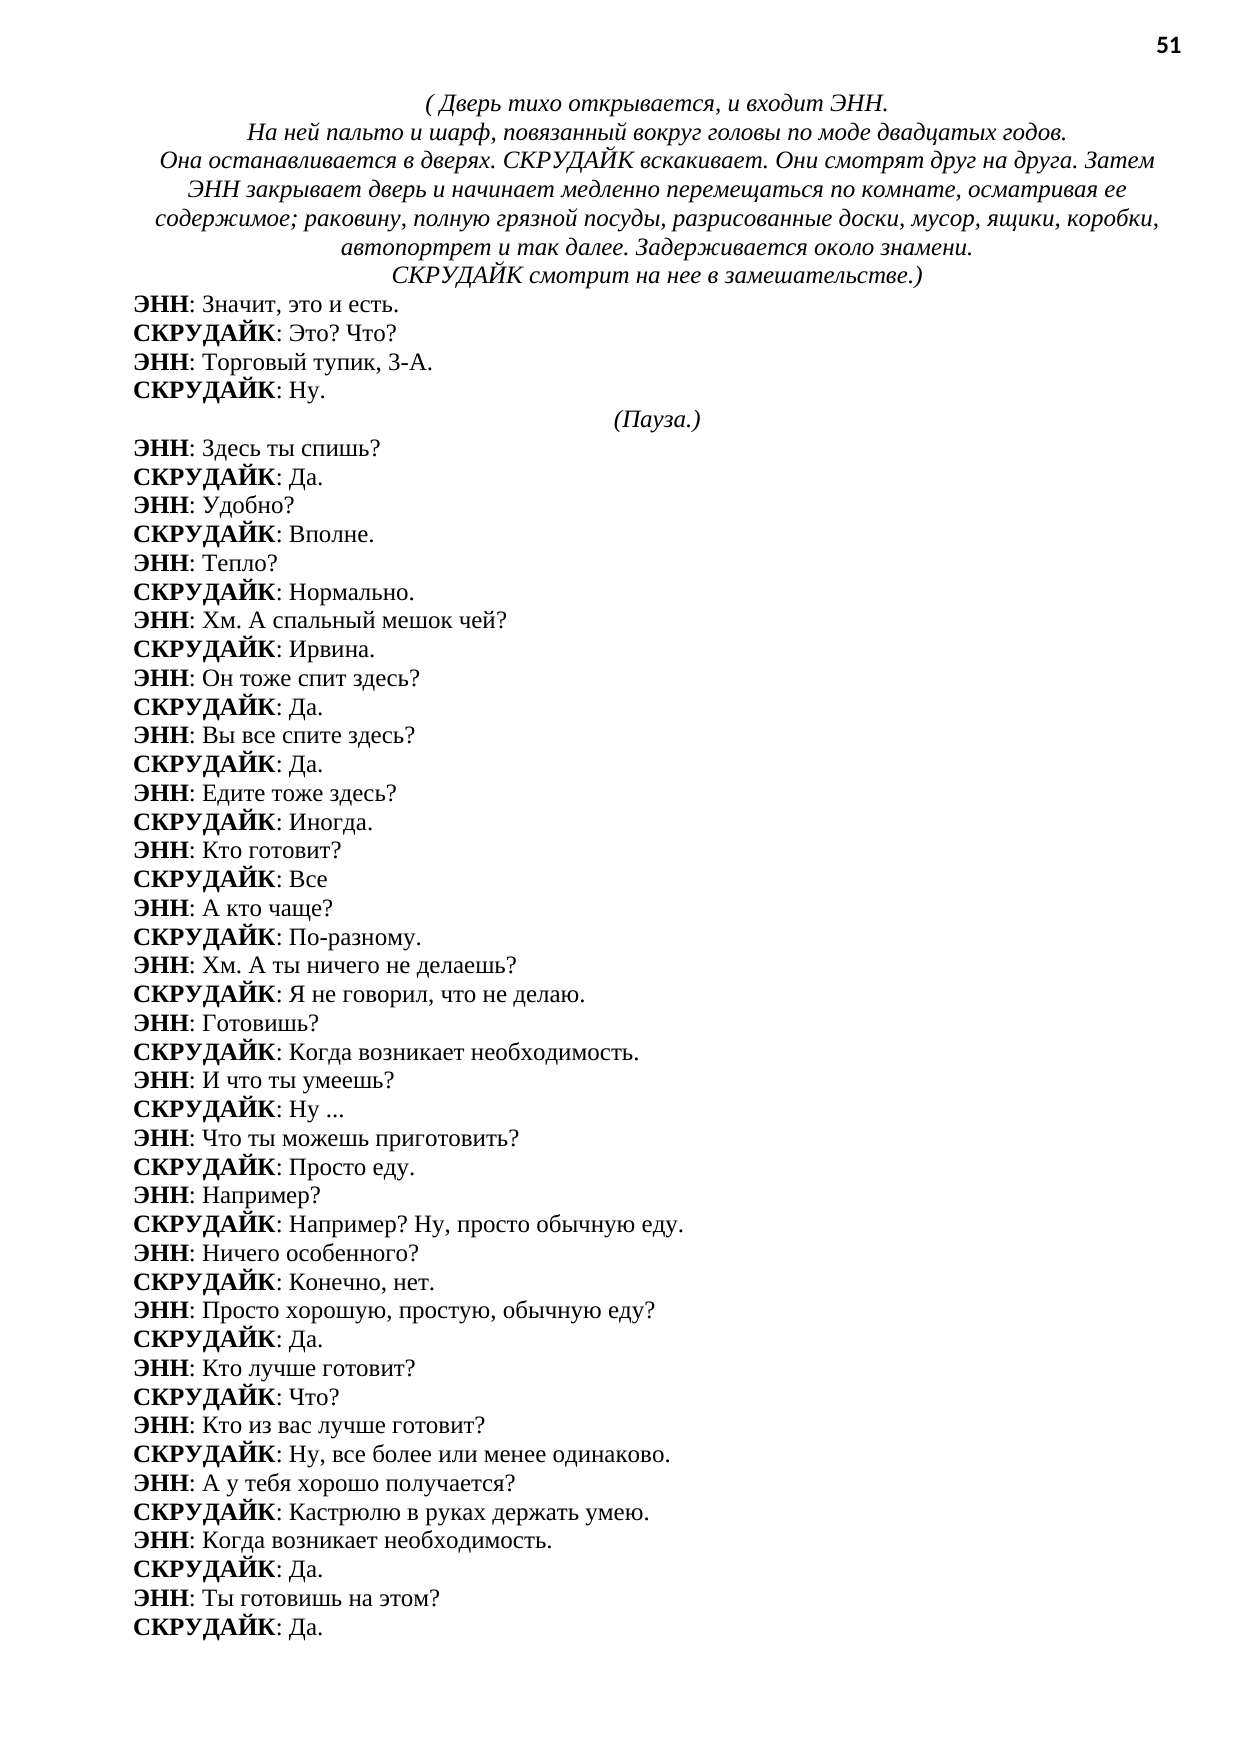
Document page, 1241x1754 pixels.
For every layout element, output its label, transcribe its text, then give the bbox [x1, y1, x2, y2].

text ЭНН: Кто лучше готовит? [133, 1353, 1181, 1382]
text СКРУДАЙК: Это? Что? [133, 318, 1181, 347]
text ЭНН: Например? [133, 1181, 1181, 1209]
text ЭНН: Торговый тупик, 3-А. [133, 347, 1181, 376]
text СКРУДАЙК: Да. [133, 1554, 1181, 1583]
text СКРУДАЙК: Да. [133, 692, 1181, 721]
text ЭНН: Готовишь? [133, 1008, 1181, 1037]
text СКРУДАЙК смотрит на нее в замешательстве.) [133, 261, 1181, 289]
text СКРУДАЙК: Ирвина. [133, 634, 1181, 663]
text СКРУДАЙК: Я не говорил, что не делаю. [133, 979, 1181, 1008]
text ЭНН: И что ты умеешь? [133, 1066, 1181, 1094]
text СКРУДАЙК: Да. [133, 1612, 1181, 1641]
text СКРУДАЙК: Да. [133, 462, 1181, 491]
text ЭНН: Вы все спите здесь? [133, 721, 1181, 749]
text ЭНН: Удобно? [133, 491, 1181, 519]
text СКРУДАЙК: Иногда. [133, 807, 1181, 836]
text ( Дверь тихо открывается, и входит ЭНН. [133, 88, 1181, 117]
text ЭНН: Что ты можешь приготовить? [133, 1123, 1181, 1152]
text ЭНН: А у тебя хорошо получается? [133, 1468, 1181, 1497]
text СКРУДАЙК: Нормально. [133, 577, 1181, 606]
text СКРУДАЙК: Ну. [133, 376, 1181, 404]
text СКРУДАЙК: Что? [133, 1382, 1181, 1411]
text Она останавливается в дверях. СКРУДАЙК вскакивает. Они смотрят друг на друга. Затем ЭНН закрывает дверь и начинает медленно перемещаться по комнате, осматривая ее содержимое; раковину, полную грязной посуды, разрисованные доски, мусор, ящики, коробки, автопортрет и так далее. Задерживается около знамени. [133, 146, 1181, 261]
text СКРУДАЙК: По-разному. [133, 922, 1181, 951]
text ЭНН: Когда возникает необходимость. [133, 1526, 1181, 1554]
text ЭНН: Едите тоже здесь? [133, 778, 1181, 807]
text СКРУДАЙК: Когда возникает необходимость. [133, 1037, 1181, 1066]
text СКРУДАЙК: Ну ... [133, 1094, 1181, 1123]
text СКРУДАЙК: Вполне. [133, 519, 1181, 548]
text СКРУДАЙК: Все [133, 864, 1181, 893]
text (Пауза.) [133, 404, 1181, 433]
text ЭНН: Значит, это и есть. [133, 289, 1181, 318]
text ЭНН: Здесь ты спишь? [133, 433, 1181, 462]
text СКРУДАЙК: Кастрюлю в руках держать умею. [133, 1497, 1181, 1526]
text ЭНН: Хм. А ты ничего не делаешь? [133, 951, 1181, 979]
text ЭНН: Хм. А спальный мешок чей? [133, 606, 1181, 634]
text СКРУДАЙК: Да. [133, 749, 1181, 778]
text СКРУДАЙК: Конечно, нет. [133, 1267, 1181, 1296]
text СКРУДАЙК: Да. [133, 1324, 1181, 1353]
text СКРУДАЙК: Ну, все более или менее одинаково. [133, 1439, 1181, 1468]
text ЭНН: Кто из вас лучше готовит? [133, 1411, 1181, 1439]
text На ней пальто и шарф, повязанный вокруг головы по моде двадцатых годов. [133, 117, 1181, 146]
text ЭНН: Просто хорошую, простую, обычную еду? [133, 1296, 1181, 1324]
text ЭНН: Кто готовит? [133, 836, 1181, 864]
text СКРУДАЙК: Например? Ну, просто обычную еду. [133, 1209, 1181, 1238]
text ЭНН: Ничего особенного? [133, 1238, 1181, 1267]
text ЭНН: Тепло? [133, 548, 1181, 577]
text ЭНН: Ты готовишь на этом? [133, 1583, 1181, 1612]
text ЭНН: Он тоже спит здесь? [133, 663, 1181, 692]
text ЭНН: А кто чаще? [133, 893, 1181, 922]
text СКРУДАЙК: Просто еду. [133, 1152, 1181, 1181]
